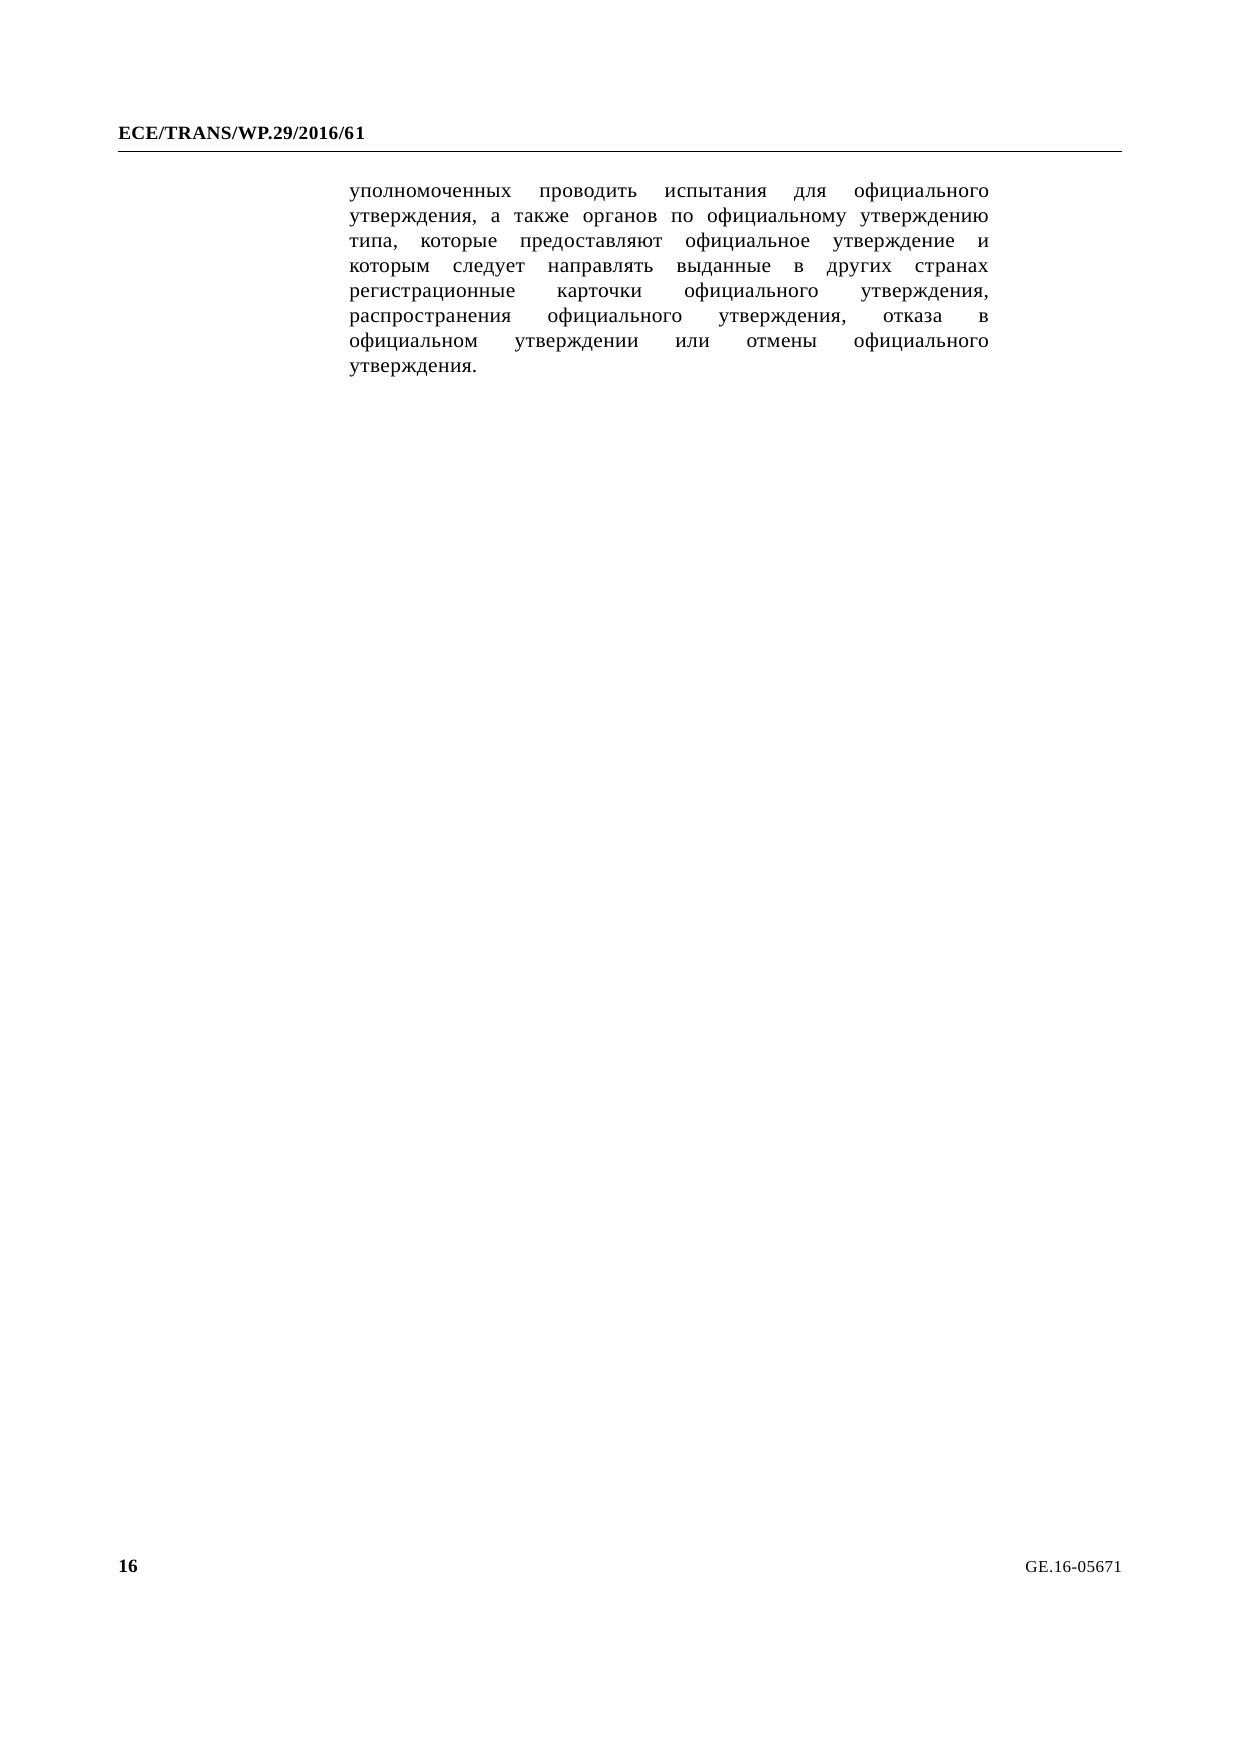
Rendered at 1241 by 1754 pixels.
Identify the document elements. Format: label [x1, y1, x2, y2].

text [250, 177, 990, 377]
